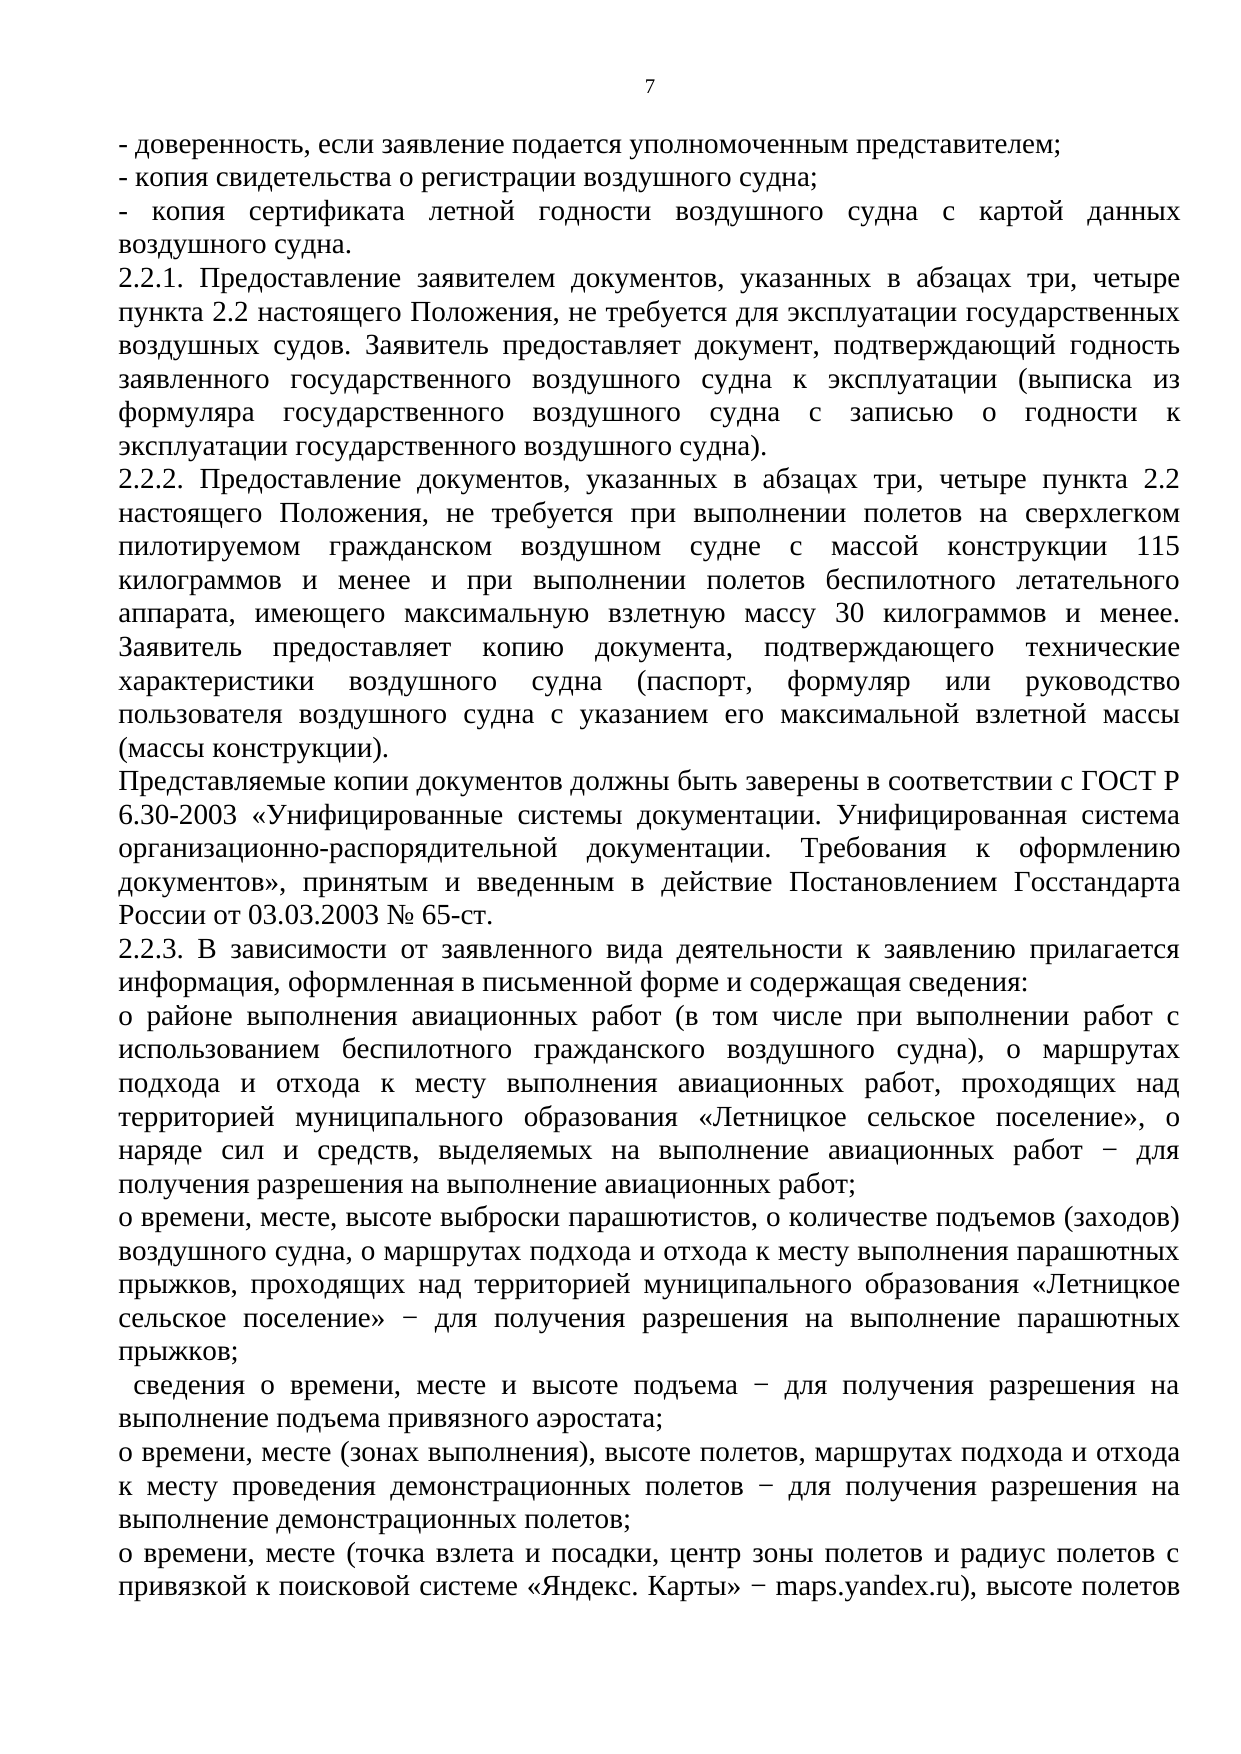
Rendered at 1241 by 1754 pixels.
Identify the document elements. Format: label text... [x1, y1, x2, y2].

text 2.2.2. Предоставление документов, указанных в абзацах три, четыре пункта 2.2 настоящего Положения, не требуется при выполнении полетов на сверхлегком пилотируемом гражданском воздушном судне с массой конструкции 115 килограммов и менее и при выполнении полетов беспилотного летательного аппарата, имеющего максимальную взлетную массу 30 килограммов и менее. Заявитель предоставляет копию документа, подтверждающего технические характеристики воздушного судна (паспорт, формуляр или руководство пользователя воздушного судна с указанием его максимальной взлетной массы (массы конструкции). [118, 461, 1181, 763]
text о времени, месте, высоте выброски парашютистов, о количестве подъемов (заходов) воздушного судна, о маршрутах подхода и отхода к месту выполнения парашютных прыжков, проходящих над территорией муниципального образования «Летницкое сельское поселение» − для получения разрешения на выполнение парашютных прыжков; [118, 1199, 1181, 1367]
text 2.2.1. Предоставление заявителем документов, указанных в абзацах три, четыре пункта 2.2 настоящего Положения, не требуется для эксплуатации государственных воздушных судов. Заявитель предоставляет документ, подтверждающий годность заявленного государственного воздушного судна к эксплуатации (выписка из формуляра государственного воздушного судна с записью о годности к эксплуатации государственного воздушного судна). [118, 260, 1181, 461]
text Представляемые копии документов должны быть заверены в соответствии с ГОСТ Р 6.30-2003 «Унифицированные системы документации. Унифицированная система организационно-распорядительной документации. Требования к оформлению документов», принятым и введенным в действие Постановлением Госстандарта России от 03.03.2003 № 65-ст. [118, 763, 1181, 931]
text о времени, месте (зонах выполнения), высоте полетов, маршрутах подхода и отхода к месту проведения демонстрационных полетов − для получения разрешения на выполнение демонстрационных полетов; [118, 1434, 1181, 1535]
text - копия сертификата летной годности воздушного судна с картой данных воздушного судна. [118, 193, 1181, 260]
text - копия свидетельства о регистрации воздушного судна; [118, 159, 1181, 193]
text о районе выполнения авиационных работ (в том числе при выполнении работ с использованием беспилотного гражданского воздушного судна), о маршрутах подхода и отхода к месту выполнения авиационных работ, проходящих над территорией муниципального образования «Летницкое сельское поселение», о наряде сил и средств, выделяемых на выполнение авиационных работ − для получения разрешения на выполнение авиационных работ; [118, 998, 1181, 1199]
text - доверенность, если заявление подается уполномоченным представителем; [118, 126, 1181, 159]
text сведения о времени, месте и высоте подъема − для получения разрешения на выполнение подъема привязного аэростата; [118, 1367, 1181, 1434]
text 2.2.3. В зависимости от заявленного вида деятельности к заявлению прилагается информация, оформленная в письменной форме и содержащая сведения: [118, 931, 1181, 998]
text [118, 1535, 1181, 1602]
